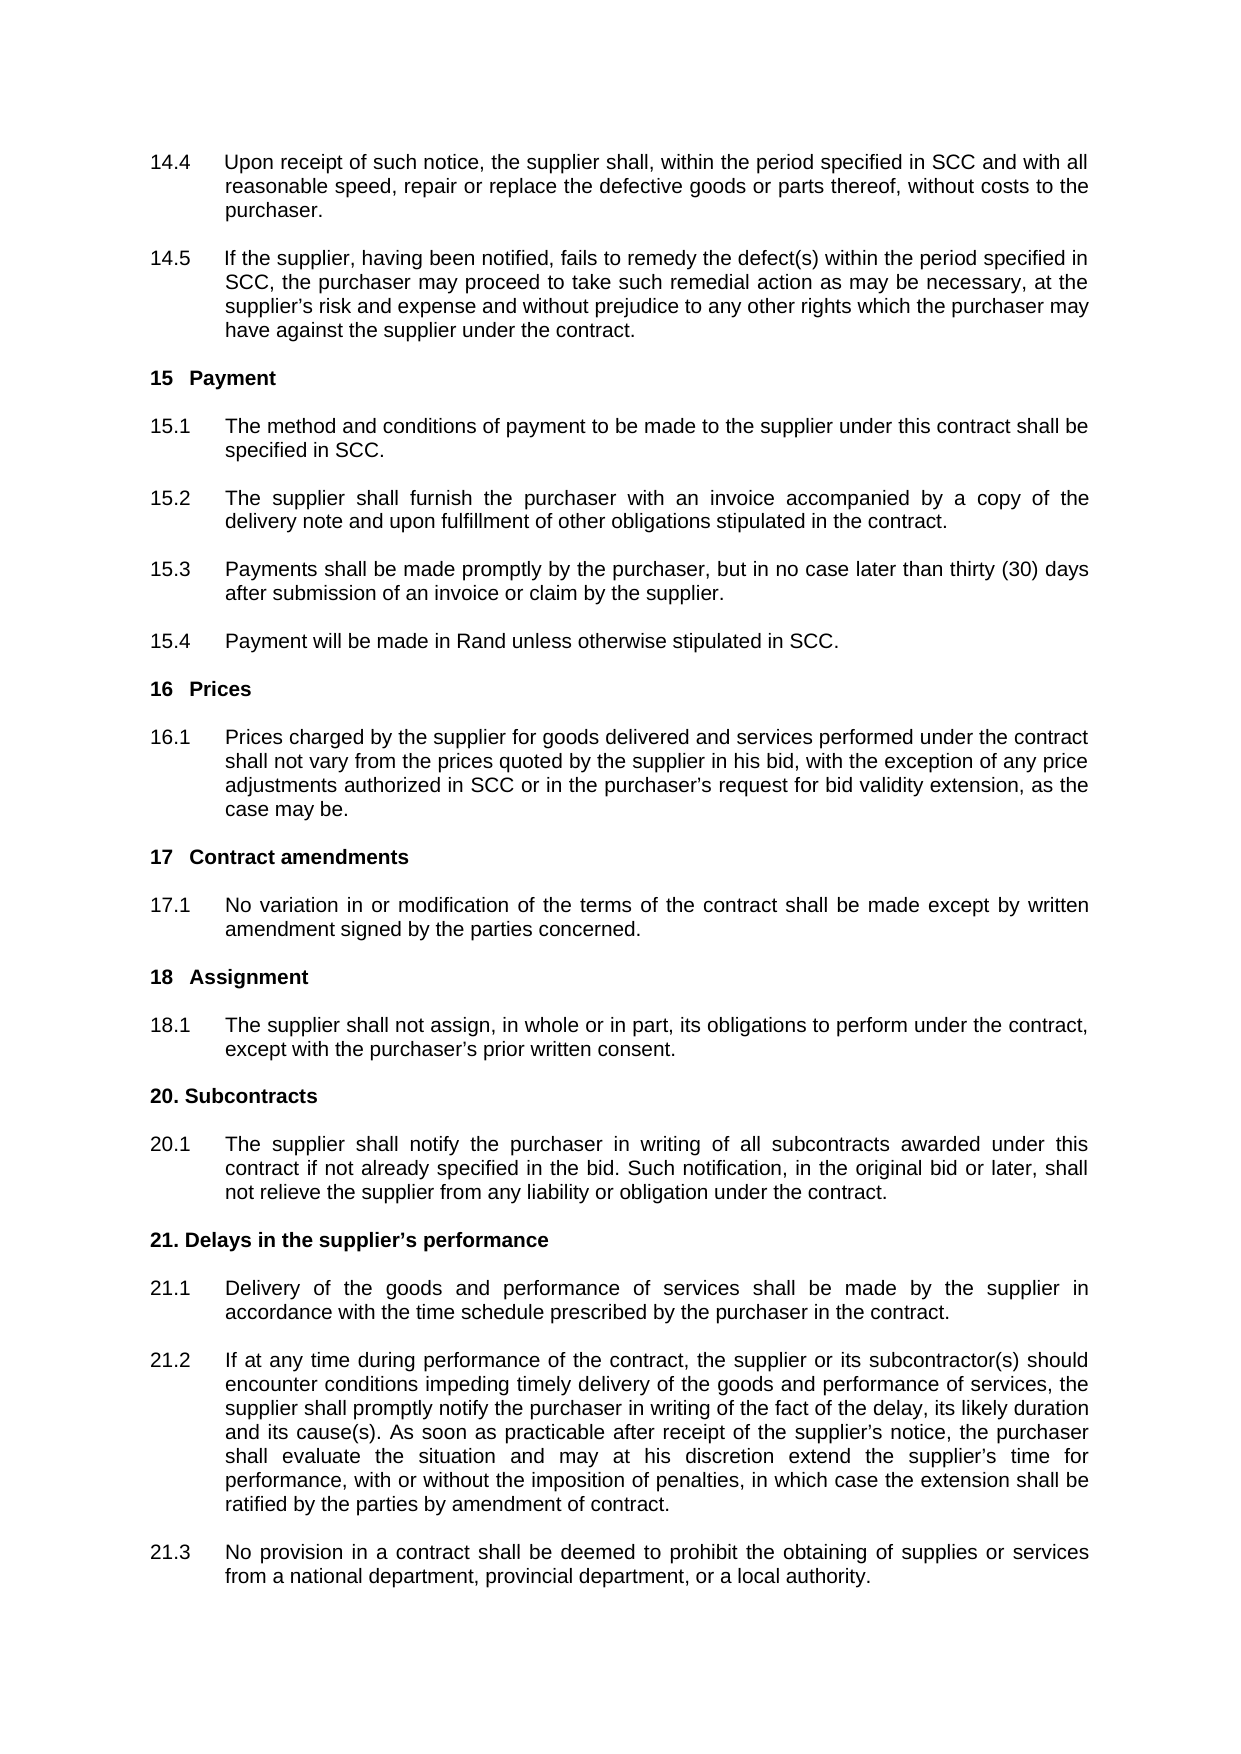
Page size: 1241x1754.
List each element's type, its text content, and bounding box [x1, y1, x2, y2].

list Payments shall be made promptly by the purchaser, but in no case later than thirty (30) days after submission of an invoice or claim by the supplier. [150, 557, 1090, 605]
list Assignment [150, 964, 1090, 988]
list The supplier shall furnish the purchaser with an invoice accompanied by a copy of the delivery note and upon fulfillment of other obligations stipulated in the contract. [150, 485, 1090, 533]
text 21.2 If at any time during performance of the contract, the supplier or its subcontractor(s) should encounter conditions impeding timely delivery of the goods and performance of services, the supplier shall promptly notify the purchaser in writing of the fact of the delay, its likely duration and its cause(s). As soon as practicable after receipt of the supplier’s notice, the purchaser shall evaluate the situation and may at his discretion extend the supplier’s time for performance, with or without the imposition of penalties, in which case the extension shall be ratified by the parties by amendment of contract. [150, 1348, 1090, 1516]
text 20.1 The supplier shall notify the purchaser in writing of all subcontracts awarded under this contract if not already specified in the bid. Such notification, in the original bid or later, shall not relieve the supplier from any liability or obligation under the contract. [150, 1132, 1090, 1204]
list Payment [150, 366, 1090, 389]
text 21.3 No provision in a contract shall be deemed to prohibit the obtaining of supplies or services from a national department, provincial department, or a local authority. [150, 1539, 1090, 1587]
list No variation in or modification of the terms of the contract shall be made except by written amendment signed by the parties concerned. [150, 893, 1090, 941]
list Prices [150, 677, 1090, 701]
list The supplier shall not assign, in whole or in part, its obligations to perform under the contract, except with the purchaser’s prior written consent. [150, 1012, 1090, 1060]
list Payment will be made in Rand unless otherwise stipulated in SCC. [150, 629, 1090, 653]
list Contract amendments [150, 845, 1090, 869]
text 20. Subcontracts [150, 1084, 1090, 1108]
list Upon receipt of such notice, the supplier shall, within the period specified in SCC and with all reasonable speed, repair or replace the defective goods or parts thereof, without costs to the purchaser. [150, 150, 1090, 222]
list If the supplier, having been notified, fails to remedy the defect(s) within the period specified in SCC, the purchaser may proceed to take such remedial action as may be necessary, at the supplier’s risk and expense and without prejudice to any other rights which the purchaser may have against the supplier under the contract. [150, 246, 1090, 342]
text 21.1 Delivery of the goods and performance of services shall be made by the supplier in accordance with the time schedule prescribed by the purchaser in the contract. [150, 1276, 1090, 1324]
text 21. Delays in the supplier’s performance [150, 1228, 1090, 1252]
list The method and conditions of payment to be made to the supplier under this contract shall be specified in SCC. [150, 413, 1090, 461]
list Prices charged by the supplier for goods delivered and services performed under the contract shall not vary from the prices quoted by the supplier in his bid, with the exception of any price adjustments authorized in SCC or in the purchaser’s request for bid validity extension, as the case may be. [150, 725, 1090, 821]
